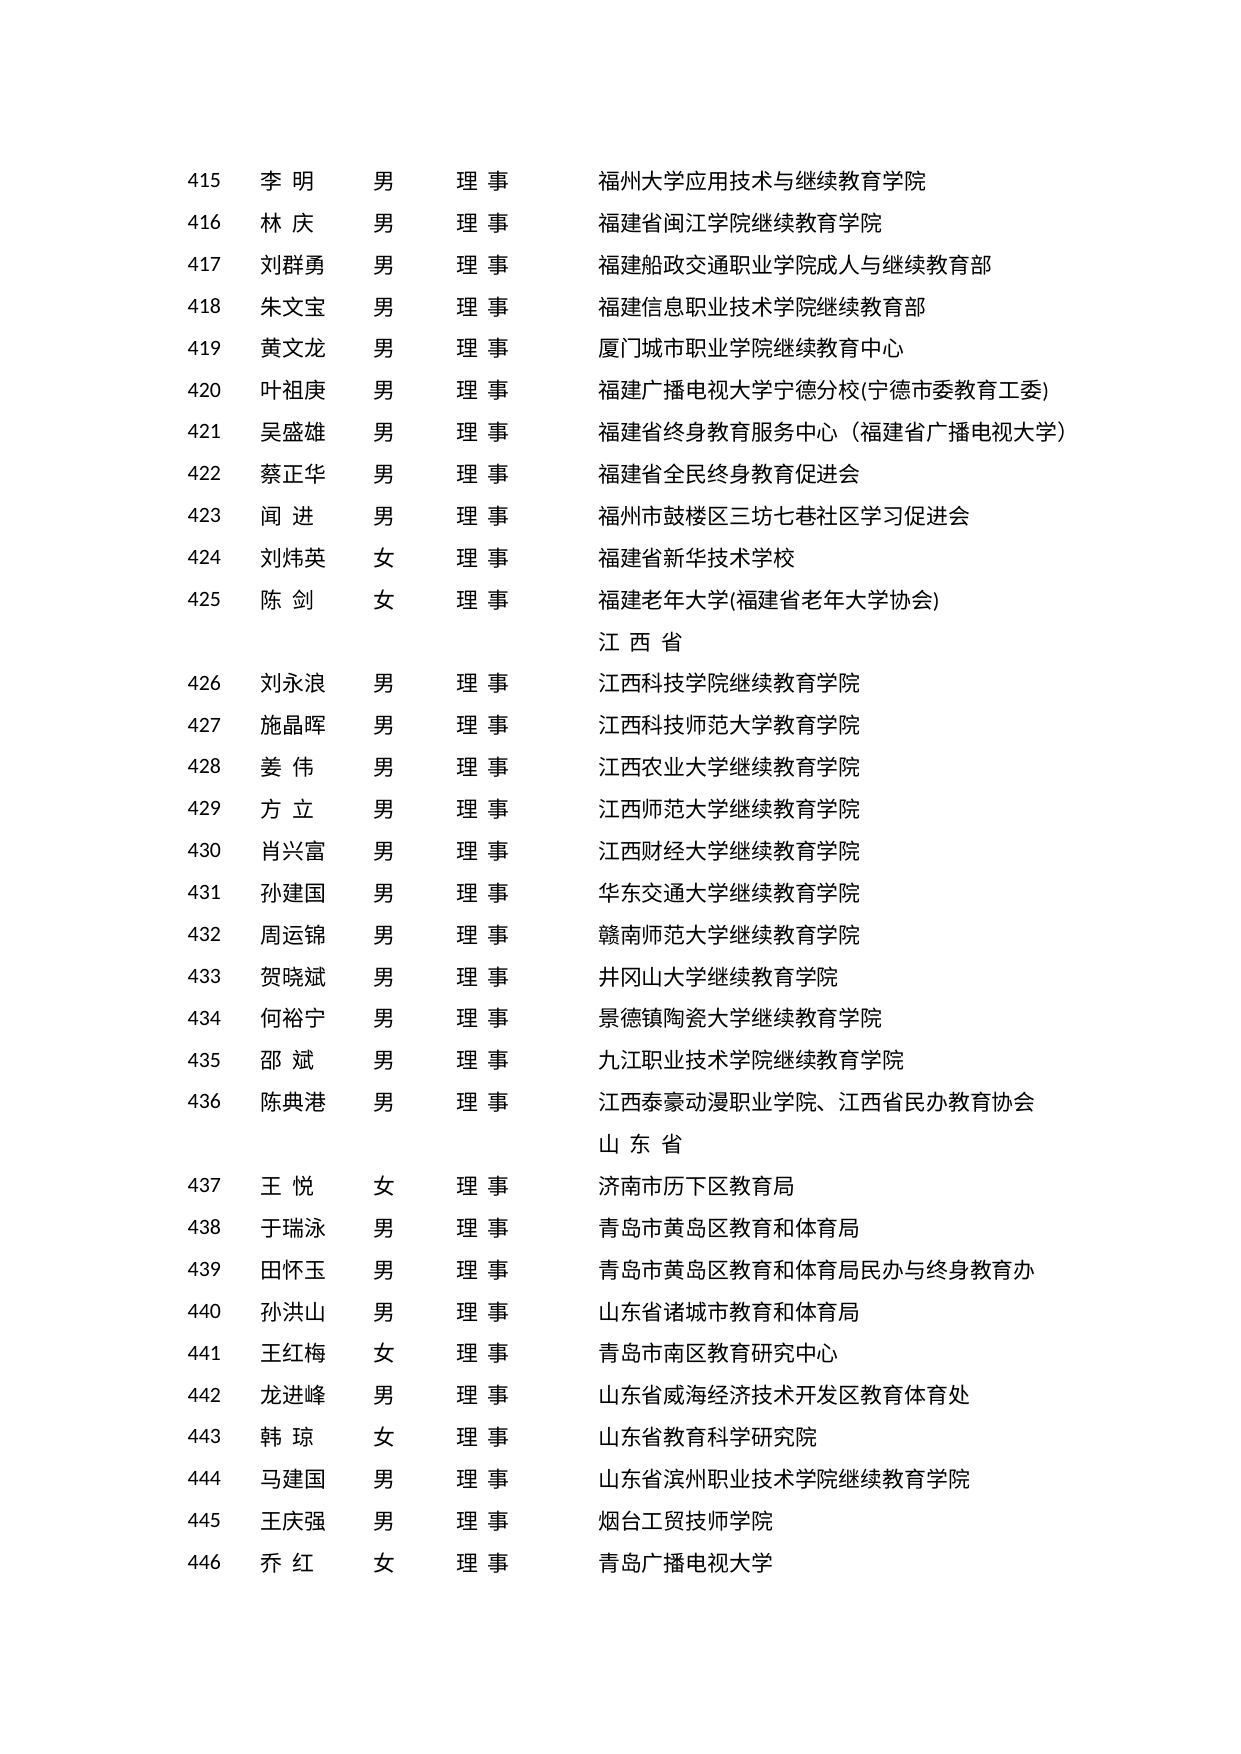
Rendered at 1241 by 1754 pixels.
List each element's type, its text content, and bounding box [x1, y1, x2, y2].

table_cell 理 事 [455, 288, 596, 329]
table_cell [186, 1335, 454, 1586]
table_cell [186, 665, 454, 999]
table_cell 理 事 [455, 330, 596, 371]
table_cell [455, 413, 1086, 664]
table_cell 理 事 [455, 413, 596, 455]
table_cell 刘群勇 [259, 246, 371, 288]
table_cell 福建船政交通职业学院成人与继续教育部 [596, 246, 1086, 288]
table_cell 福州大学应用技术与继续教育学院 [596, 162, 1086, 204]
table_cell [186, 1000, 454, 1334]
table_cell 420 [186, 371, 259, 413]
table_cell 男 [371, 413, 454, 455]
table_cell 理 事 [455, 246, 596, 288]
table_cell 421 [186, 413, 259, 455]
table_cell 男 [371, 204, 454, 246]
table_cell 415 [186, 162, 259, 204]
table_cell 理 事 [455, 371, 596, 413]
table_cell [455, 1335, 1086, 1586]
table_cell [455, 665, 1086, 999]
table_cell 叶祖庚 [259, 371, 371, 413]
table_cell 417 [186, 246, 259, 288]
table_cell 男 [371, 330, 454, 371]
table_cell 林 庆 [259, 204, 371, 246]
table_cell 福建信息职业技术学院继续教育部 [596, 288, 1086, 329]
table_cell 男 [371, 162, 454, 204]
table_cell 理 事 [455, 204, 596, 246]
table_cell 吴盛雄 [259, 413, 371, 455]
table_cell 男 [371, 246, 454, 288]
table_cell 李 明 [259, 162, 371, 204]
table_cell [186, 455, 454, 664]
table_cell 理 事 [455, 162, 596, 204]
table_cell 416 [186, 204, 259, 246]
table_cell 黄文龙 [259, 330, 371, 371]
table_cell 朱文宝 [259, 288, 371, 329]
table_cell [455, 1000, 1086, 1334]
table_cell 418 [186, 288, 259, 329]
table_cell 男 [371, 371, 454, 413]
table_cell 福建广播电视大学宁德分校(宁德市委教育工委) [596, 371, 1086, 413]
table_cell 男 [371, 288, 454, 329]
table_cell 419 [186, 330, 259, 371]
table_cell 福建省闽江学院继续教育学院 [596, 204, 1086, 246]
table_cell 厦门城市职业学院继续教育中心 [596, 330, 1086, 371]
